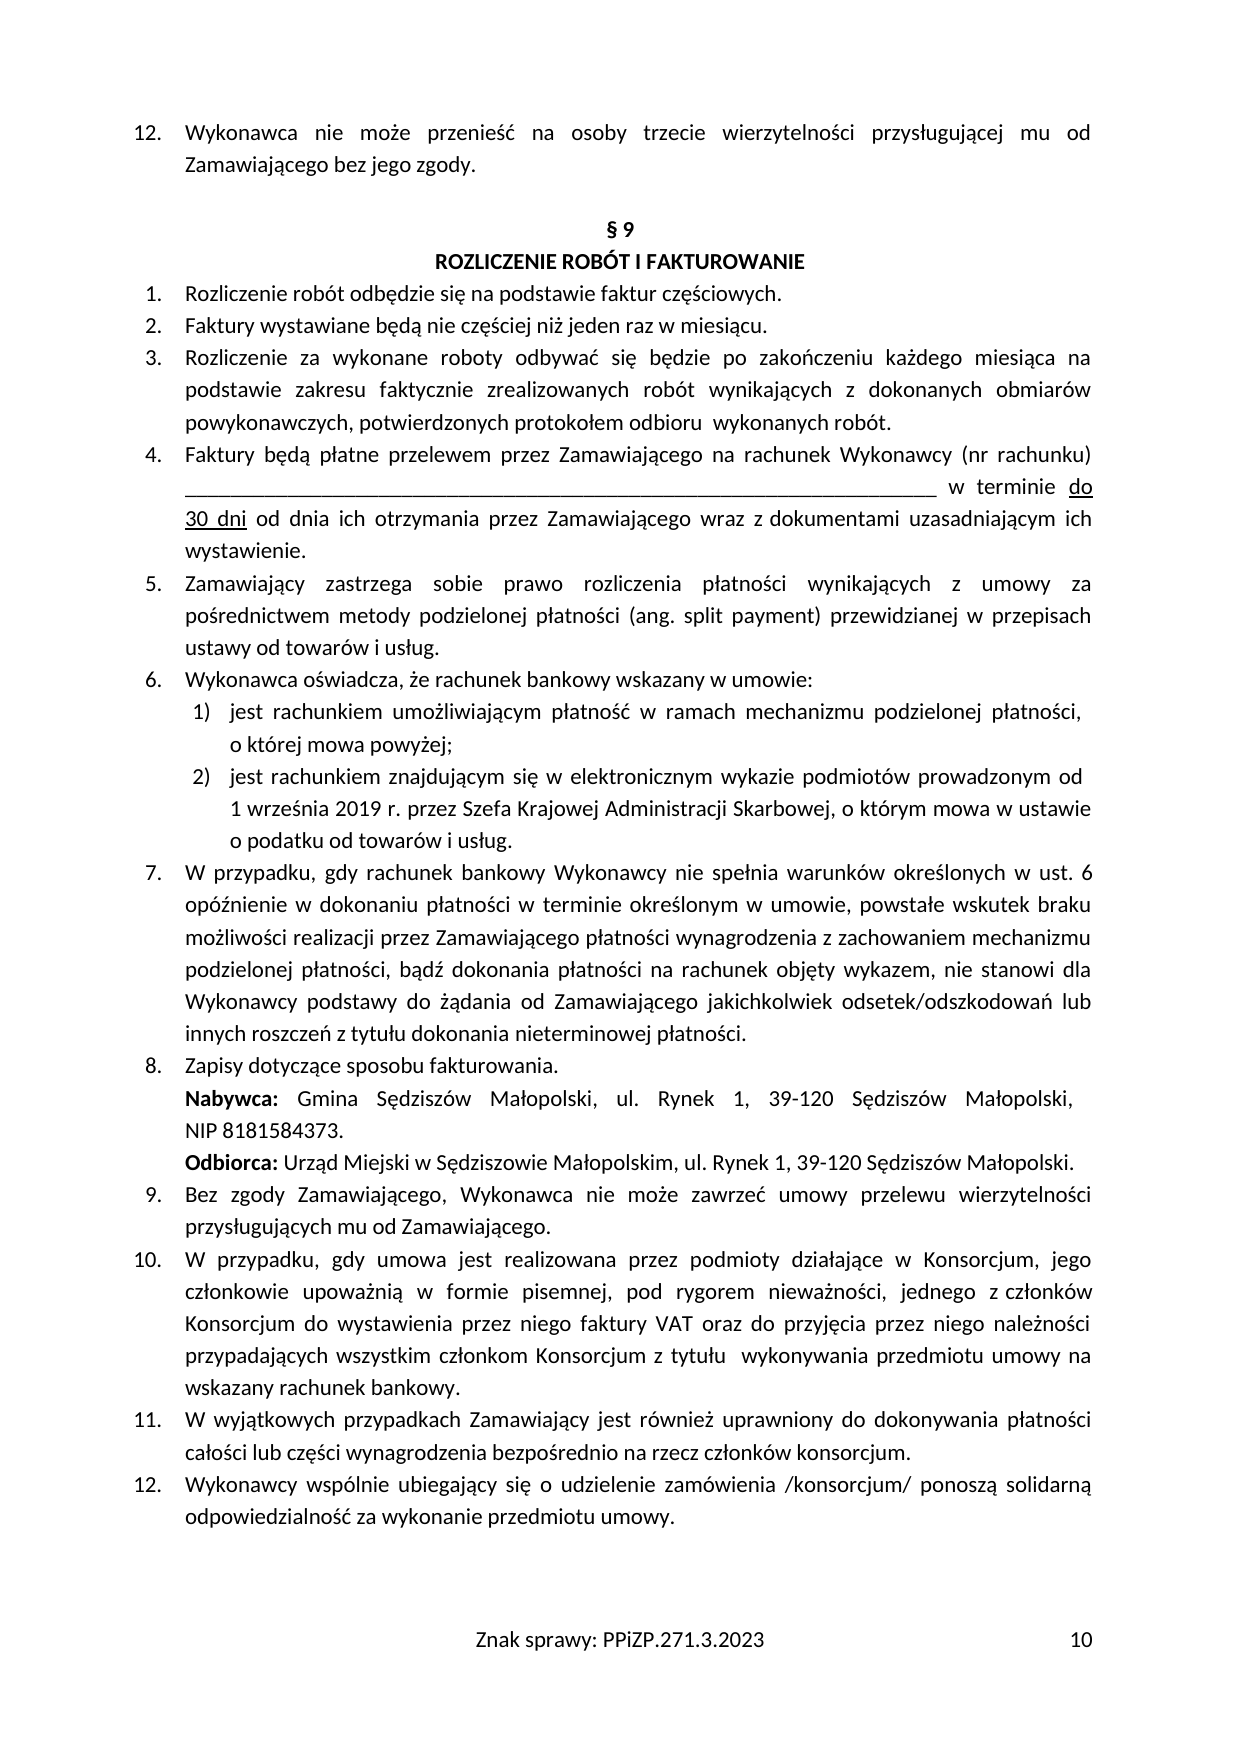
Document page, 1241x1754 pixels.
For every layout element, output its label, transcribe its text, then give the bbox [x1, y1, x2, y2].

text ROZLICZENIE ROBÓT I FAKTUROWANIE [148, 247, 1093, 275]
list Wykonawcy wspólnie ubiegający się o udzielenie zamówienia /konsorcjum/ ponoszą solidarną odpowiedzialność za wykonanie przedmiotu umowy. [162, 1470, 1093, 1530]
list Faktury będą płatne przelewem przez Zamawiającego na rachunek Wykonawcy (nr rachunku) __________________________________________________________________ w terminie do 30 dni od dnia ich otrzymania przez Zamawiającego wraz z dokumentami uzasadniającym ich wystawienie. [162, 440, 1093, 564]
text Nabywca: Gmina Sędziszów Małopolski, ul. Rynek 1, 39-120 Sędziszów Małopolski, NIP 8181584373. [185, 1084, 1093, 1144]
text Odbiorca: Urząd Miejski w Sędziszowie Małopolskim, ul. Rynek 1, 39-120 Sędziszów Małopolski. [185, 1148, 1093, 1176]
list Bez zgody Zamawiającego, Wykonawca nie może zawrzeć umowy przelewu wierzytelności przysługujących mu od Zamawiającego. [162, 1180, 1093, 1241]
list Zapisy dotyczące sposobu fakturowania. [162, 1052, 1093, 1079]
list jest rachunkiem umożliwiającym płatność w ramach mechanizmu podzielonej płatności, o której mowa powyżej; [192, 697, 1093, 758]
list Rozliczenie za wykonane roboty odbywać się będzie po zakończeniu każdego miesiąca na podstawie zakresu faktycznie zrealizowanych robót wynikających z dokonanych obmiarów powykonawczych, potwierdzonych protokołem odbioru wykonanych robót. [162, 343, 1093, 436]
list W przypadku, gdy umowa jest realizowana przez podmioty działające w Konsorcjum, jego członkowie upoważnią w formie pisemnej, pod rygorem nieważności, jednego z członków Konsorcjum do wystawienia przez niego faktury VAT oraz do przyjęcia przez niego należności przypadających wszystkim członkom Konsorcjum z tytułu wykonywania przedmiotu umowy na wskazany rachunek bankowy. [162, 1245, 1093, 1401]
list Wykonawca oświadcza, że rachunek bankowy wskazany w umowie: [162, 665, 1093, 693]
list jest rachunkiem znajdującym się w elektronicznym wykazie podmiotów prowadzonym od 1 września 2019 r. przez Szefa Krajowej Administracji Skarbowej, o którym mowa w ustawie o podatku od towarów i usług. [192, 762, 1093, 854]
list Wykonawca nie może przenieść na osoby trzecie wierzytelności przysługującej mu od Zamawiającego bez jego zgody. [162, 118, 1093, 178]
list Faktury wystawiane będą nie częściej niż jeden raz w miesiącu. [162, 311, 1093, 339]
list Rozliczenie robót odbędzie się na podstawie faktur częściowych. [162, 279, 1093, 307]
list Zamawiający zastrzega sobie prawo rozliczenia płatności wynikających z umowy za pośrednictwem metody podzielonej płatności (ang. split payment) przewidzianej w przepisach ustawy od towarów i usług. [162, 569, 1093, 661]
list W wyjątkowych przypadkach Zamawiający jest również uprawniony do dokonywania płatności całości lub części wynagrodzenia bezpośrednio na rzecz członków konsorcjum. [162, 1406, 1093, 1466]
text § 9 [148, 215, 1093, 243]
list W przypadku, gdy rachunek bankowy Wykonawcy nie spełnia warunków określonych w ust. 6 opóźnienie w dokonaniu płatności w terminie określonym w umowie, powstałe wskutek braku możliwości realizacji przez Zamawiającego płatności wynagrodzenia z zachowaniem mechanizmu podzielonej płatności, bądź dokonania płatności na rachunek objęty wykazem, nie stanowi dla Wykonawcy podstawy do żądania od Zamawiającego jakichkolwiek odsetek/odszkodowań lub innych roszczeń z tytułu dokonania nieterminowej płatności. [162, 858, 1093, 1047]
